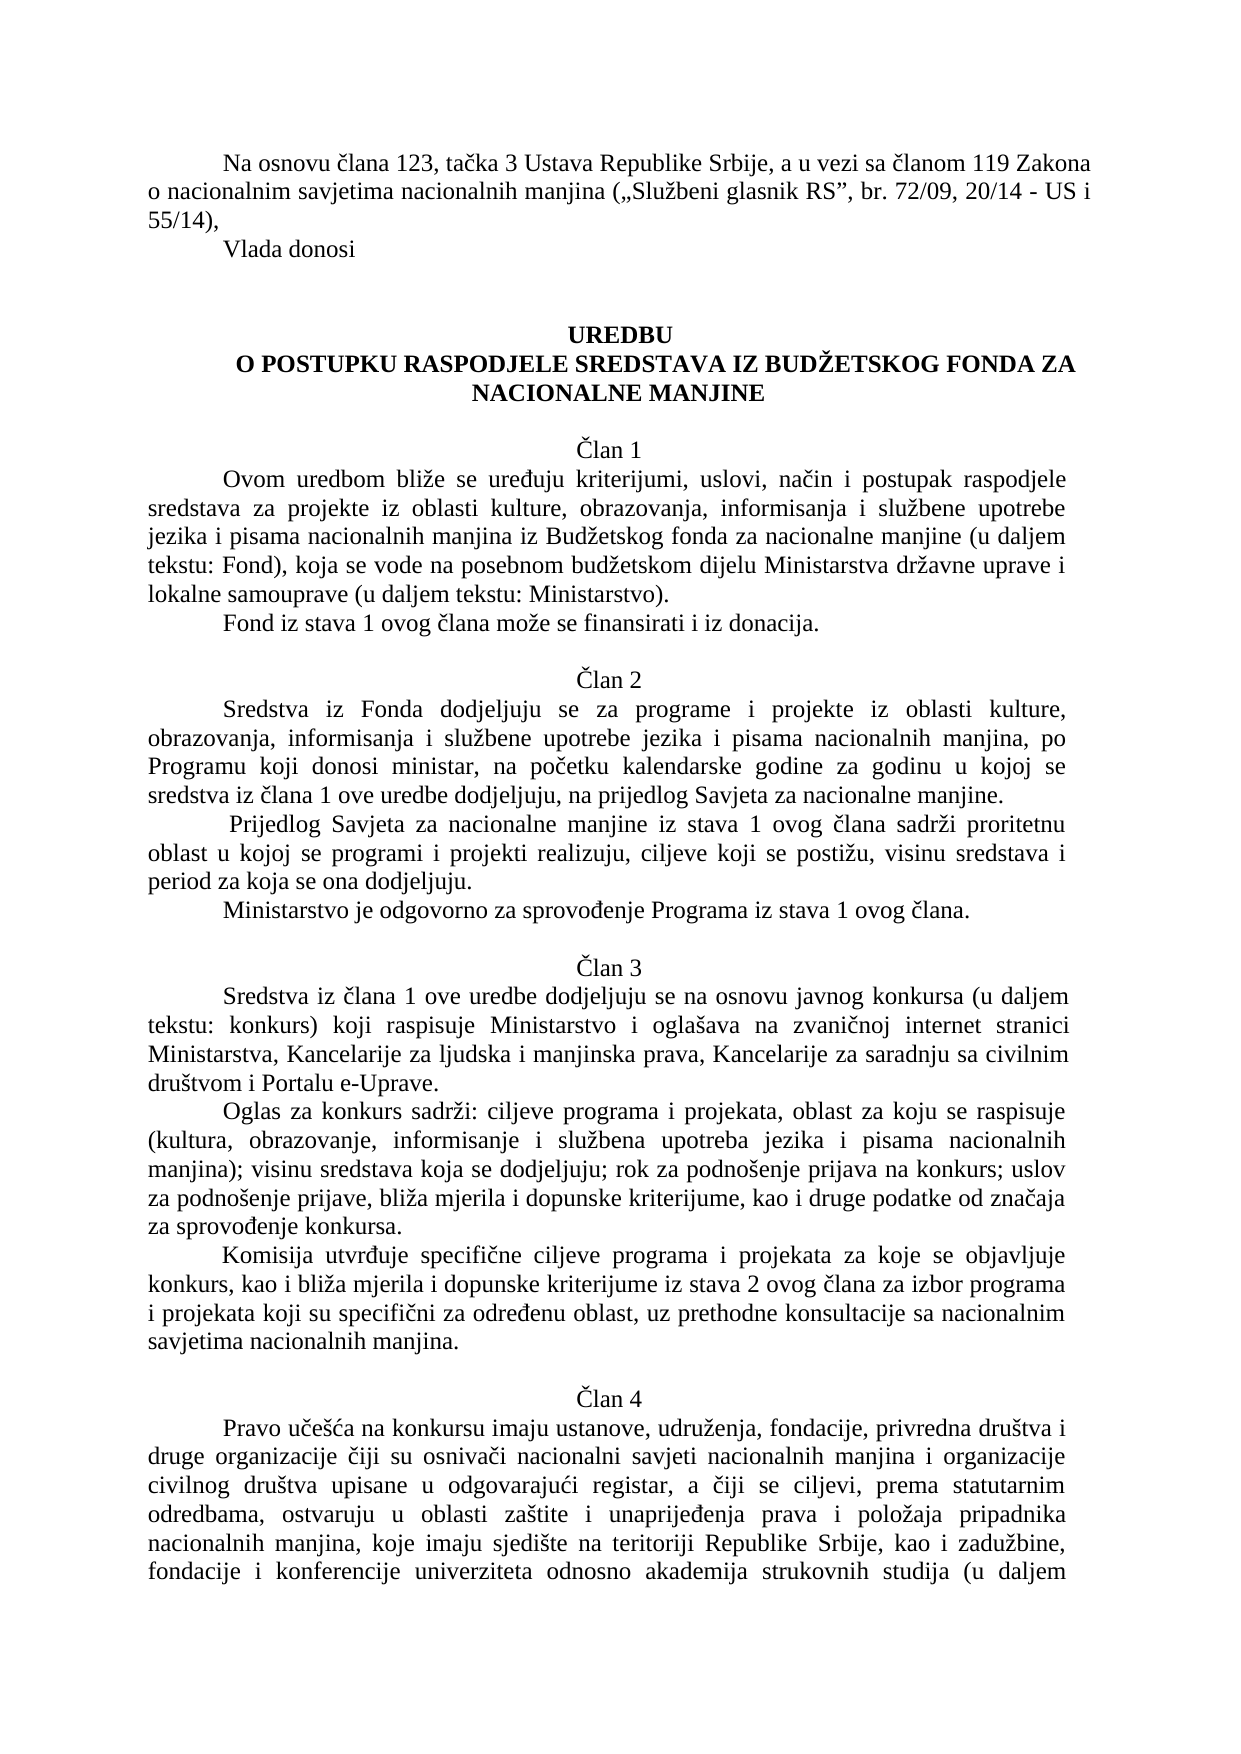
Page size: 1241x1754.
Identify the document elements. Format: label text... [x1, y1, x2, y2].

text O POSTUPKU RASPODJELE SREDSTAVA IZ BUDŽETSKOG FONDA ZA NACIONALNE MANJINE [148, 349, 1089, 406]
text Vlada donosi [148, 234, 1092, 263]
table_header Član 1 Ovom uredbom bliže se uređuju kriterijumi, uslovi, način i postupak raspodjele sredstava za projekte iz oblasti kulture, obrazovanja, informisanja i službene upotrebe jezika i pisama nacionalnih manjina iz Budžetskog fonda za nacionalne manjine (u daljem tekstu: Fond), koja se vode na posebnom budžetskom dijelu Ministarstva državne uprave i lokalne samouprave (u daljem tekstu: Ministarstvo). Fond iz stava 1 ovog člana može se finansirati i iz donacija. [136, 406, 1082, 636]
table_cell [136, 1355, 1082, 1585]
table_cell Član 2 Sredstva iz Fonda dodjeljuju se za programe i projekte iz oblasti kulture, obrazovanja, informisanja i službene upotrebe jezika i pisama nacionalnih manjina, po Programu koji donosi ministar, na početku kalendarske godine za godinu u kojoj se sredstva iz člana 1 ove uredbe dodjeljuju, na prijedlog Savjeta za nacionalne manjine. Prijedlog Savjeta za nacionalne manjine iz stava 1 ovog člana sadrži proritetnu oblast u kojoj se programi i projekti realizuju, ciljeve koji se postižu, visinu sredstava i period za koja se ona dodjeljuju. Ministarstvo je odgovorno za sprovođenje Programa iz stava 1 ovog člana. Član 3 Sredstva iz člana 1 ove uredbe dodjeljuju se na osnovu javnog konkursa (u daljem tekstu: konkurs) koji raspisuje Ministarstvo i oglašava na zvaničnoj internet stranici Ministarstva, Kancelarije za ljudska i manjinska prava, Kancelarije za saradnju sa civilnim društvom i Portalu e-Uprave. Oglas za konkurs sadrži: ciljeve programa i projekata, oblast za koju se raspisuje (kultura, obrazovanje, informisanje i službena upotreba jezika i pisama nacionalnih manjina); visinu sredstava koja se dodjeljuju; rok za podnošenje prijava na konkurs; uslov za podnošenje prijave, bliža mjerila i dopunske kriterijume, kao i druge podatke od značaja za sprovođenje konkursa. Komisija utvrđuje specifične ciljeve programa i projekata za koje se objavljuje konkurs, kao i bliža mjerila i dopunske kriterijume iz stava 2 ovog člana za izbor programa i projekata koji su specifični za određenu oblast, uz prethodne konsultacije sa nacionalnim savjetima nacionalnih manjina. [136, 636, 1082, 1355]
text Na osnovu člana 123, tačka 3 Ustava Republike Srbije, a u vezi sa članom 119 Zakona o nacionalnim savjetima nacionalnih manjina („Službeni glasnik RSˮ, br. 72/09, 20/14 - US i 55/14), [148, 148, 1092, 234]
text UREDBU [148, 320, 1092, 349]
